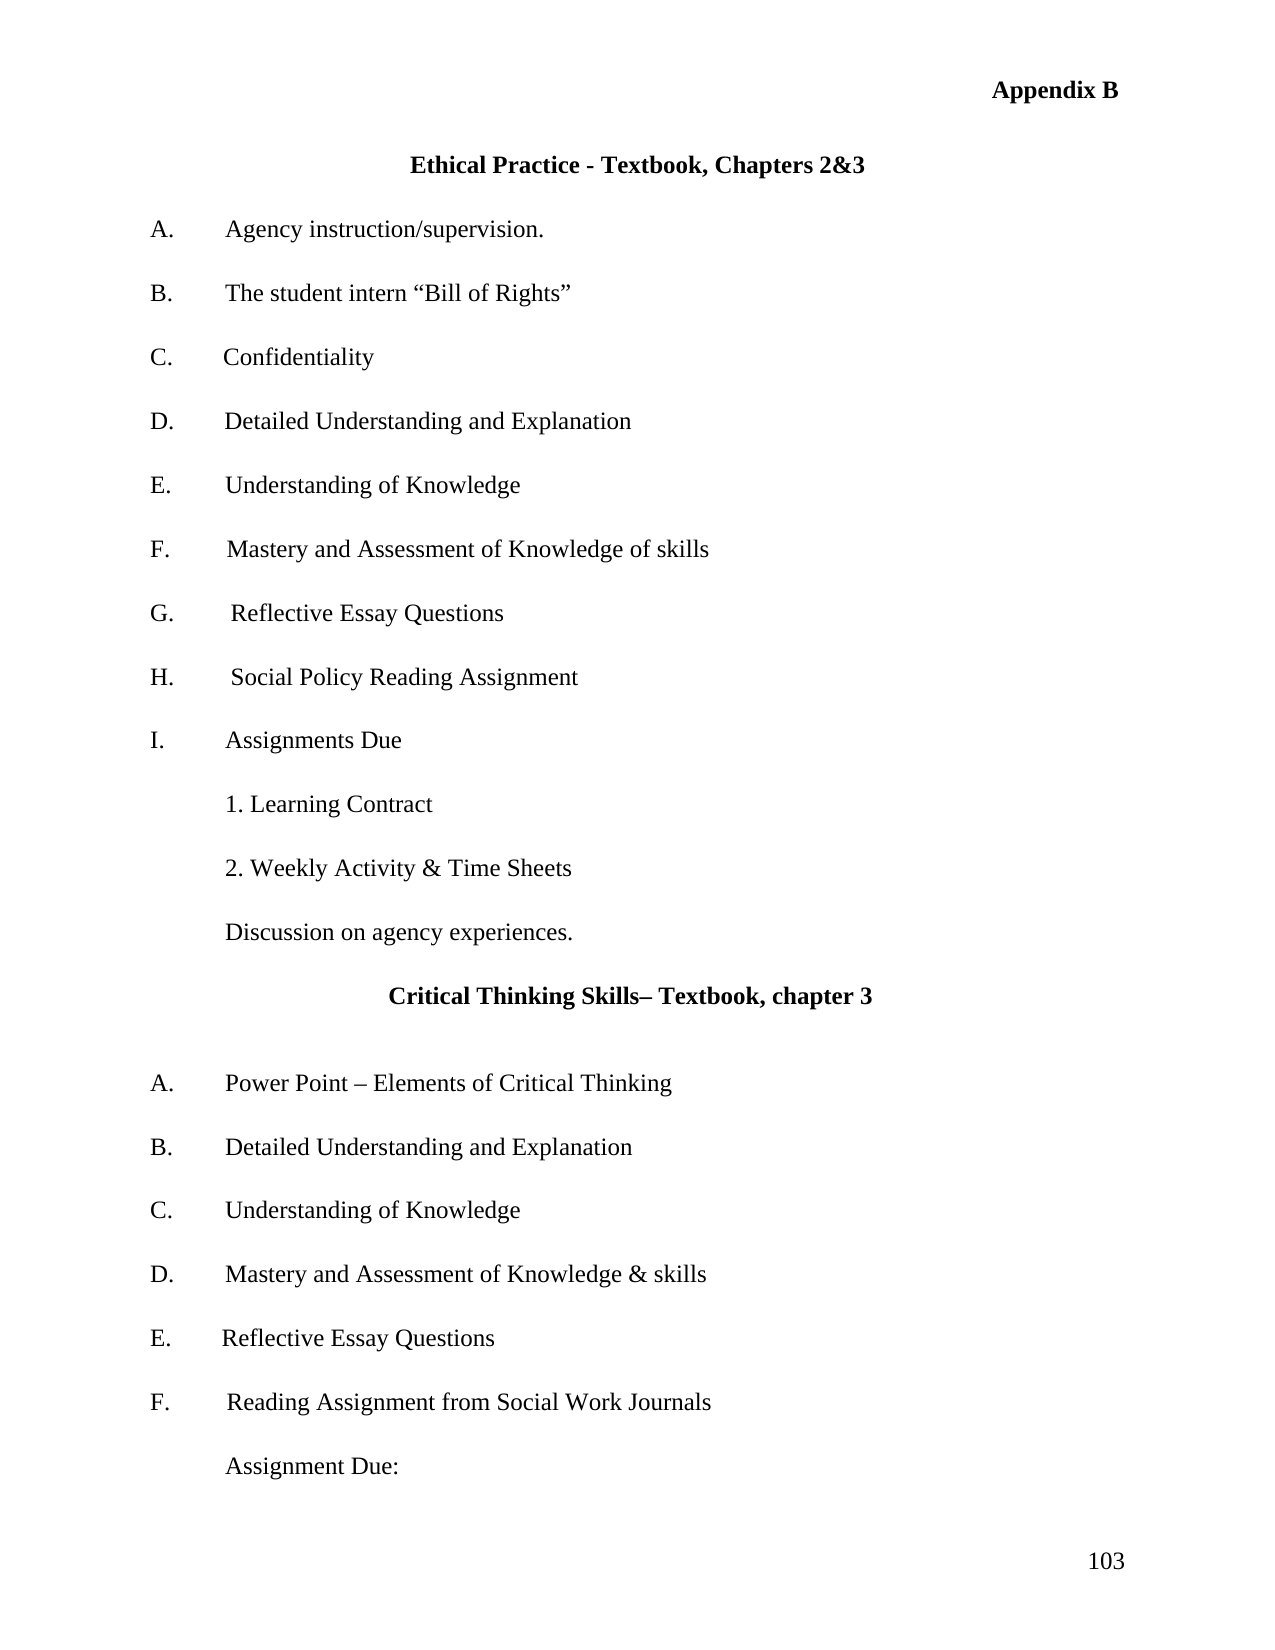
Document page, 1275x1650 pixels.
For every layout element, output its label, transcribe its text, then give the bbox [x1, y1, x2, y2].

text E. Understanding of Knowledge [150, 470, 1125, 498]
text F. Reading Assignment from Social Work Journals [150, 1387, 1125, 1416]
text A. Power Point – Elements of Critical Thinking [150, 1068, 1125, 1096]
text B. The student intern “Bill of Rights” [150, 278, 1125, 307]
text Discussion on agency experiences. [150, 917, 1125, 946]
text D. Mastery and Assessment of Knowledge & skills [150, 1259, 1125, 1288]
text 2. Weekly Activity & Time Sheets [225, 853, 1125, 882]
text 1. Learning Contract [225, 789, 1125, 818]
text C. Understanding of Knowledge [150, 1196, 1125, 1224]
text Ethical Practice - Textbook, Chapters 2&3 [150, 150, 1125, 179]
text C. Confidentiality [150, 342, 1125, 371]
text A. Agency instruction/supervision. [150, 214, 1125, 243]
text F. Mastery and Assessment of Knowledge of skills [150, 534, 1125, 562]
text Critical Thinking Skills– Textbook, chapter 3 [150, 981, 1111, 1010]
text B. Detailed Understanding and Explanation [150, 1132, 1125, 1160]
text H. Social Policy Reading Assignment [150, 662, 1125, 690]
text G. Reflective Essay Questions [150, 598, 1125, 626]
text Assignment Due: [150, 1451, 1125, 1480]
text E. Reflective Essay Questions [150, 1323, 1125, 1352]
text I. Assignments Due [150, 726, 1125, 754]
text D. Detailed Understanding and Explanation [150, 406, 1125, 434]
